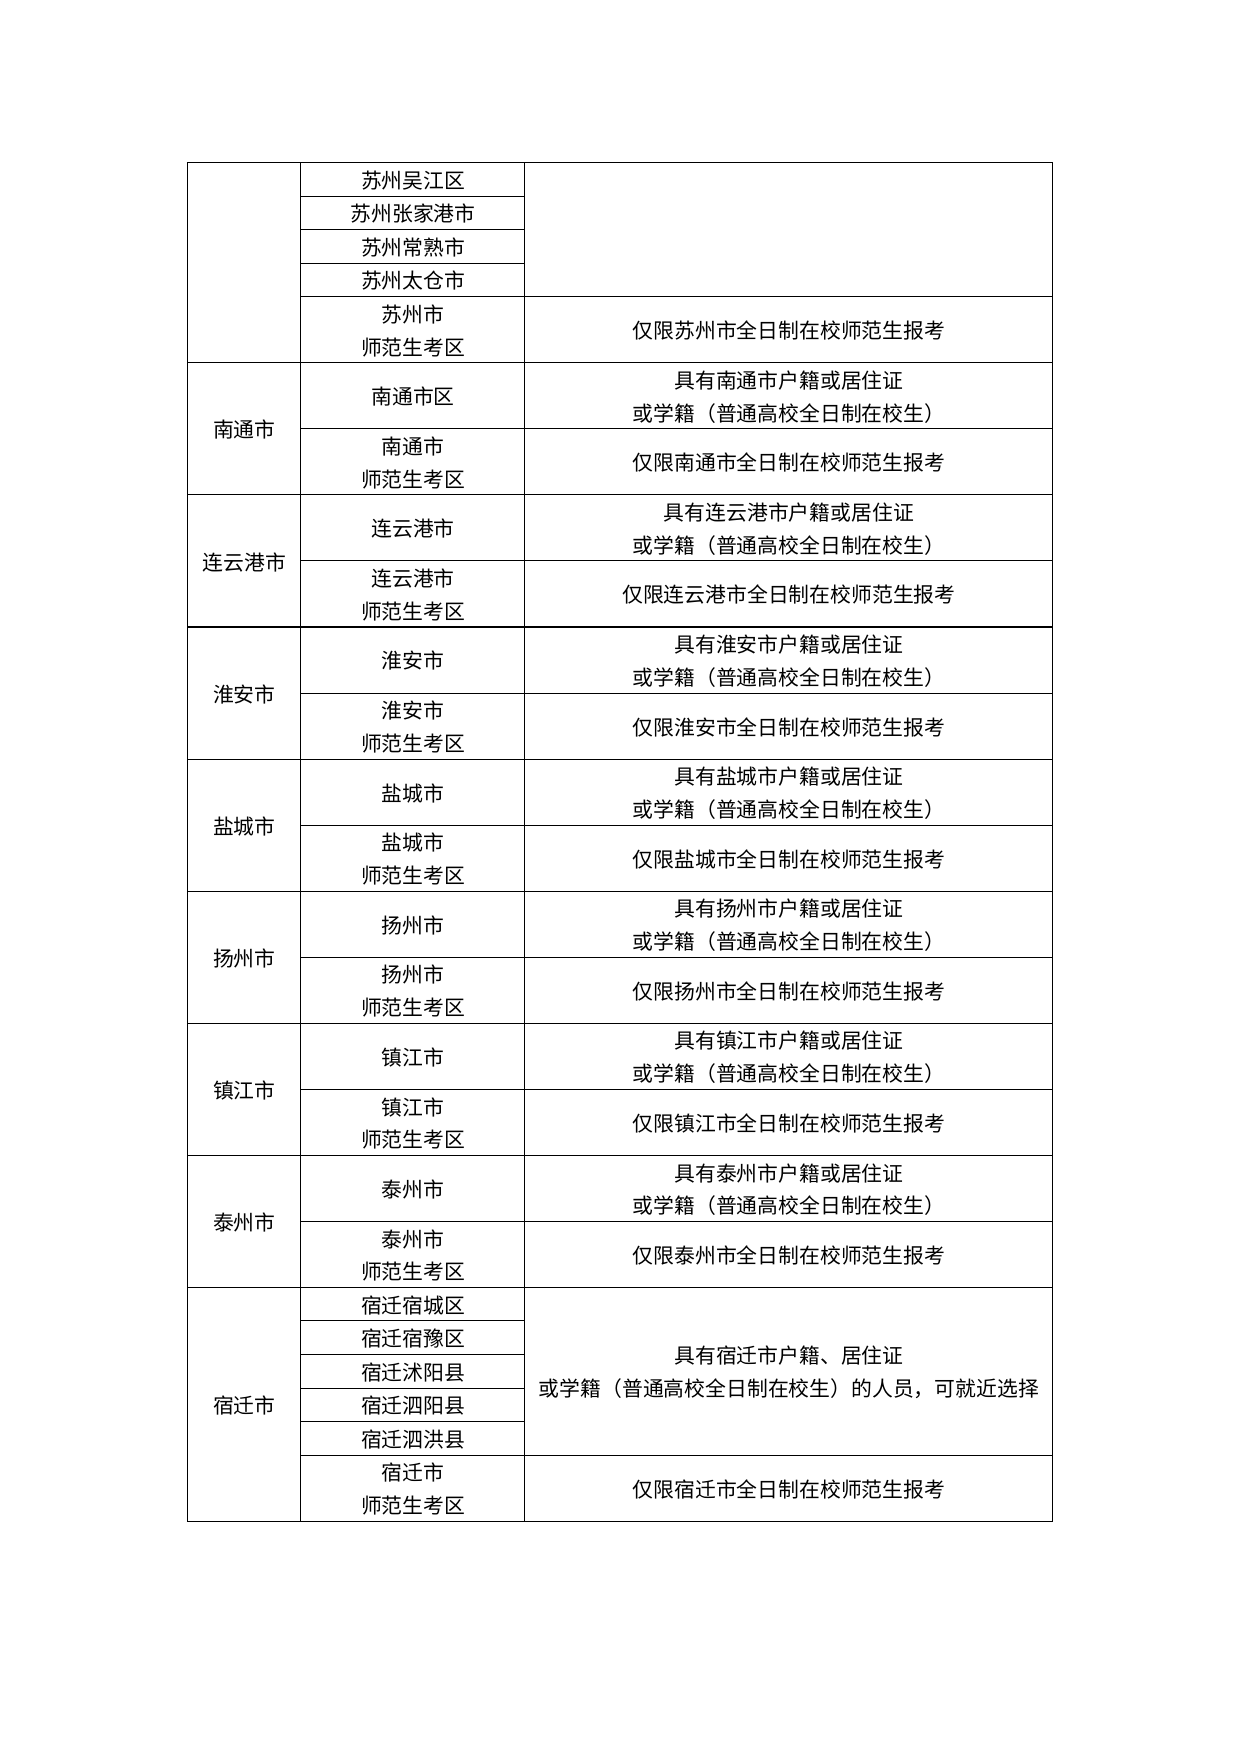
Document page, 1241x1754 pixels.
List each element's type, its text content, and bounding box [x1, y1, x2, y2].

table_cell 苏州太仓市 [301, 264, 524, 296]
table_cell 具有连云港市户籍或居住证 或学籍（普通高校全日制在校生） [525, 495, 1052, 560]
table_cell 淮安市 [301, 628, 524, 692]
table_cell 宿迁宿豫区 [301, 1321, 524, 1354]
table_cell 具有淮安市户籍或居住证 或学籍（普通高校全日制在校生） [525, 628, 1052, 692]
table_cell 仅限宿迁市全日制在校师范生报考 [525, 1456, 1052, 1521]
table_cell 泰州市 [188, 1156, 300, 1287]
table_cell 扬州市 [301, 892, 524, 957]
table_cell 淮安市 师范生考区 [301, 694, 524, 758]
table_cell 泰州市 师范生考区 [301, 1222, 524, 1287]
table_cell 镇江市 [301, 1024, 524, 1089]
table_cell 盐城市 [301, 760, 524, 824]
table_cell 宿迁宿城区 [301, 1288, 524, 1320]
table_cell 镇江市 师范生考区 [301, 1090, 524, 1155]
table_cell 具有南通市户籍或居住证 或学籍（普通高校全日制在校生） [525, 363, 1052, 428]
table_cell 宿迁沭阳县 [301, 1355, 524, 1387]
table_cell 镇江市 [188, 1024, 300, 1155]
table_cell 苏州常熟市 [301, 230, 524, 263]
table_cell 宿迁泗洪县 [301, 1422, 524, 1454]
table_cell 仅限南通市全日制在校师范生报考 [525, 429, 1052, 494]
table_cell 苏州吴江区 [301, 163, 524, 196]
table_cell 仅限淮安市全日制在校师范生报考 [525, 694, 1052, 758]
table_cell 盐城市 [188, 760, 300, 891]
table_cell 仅限盐城市全日制在校师范生报考 [525, 826, 1052, 891]
table_cell 泰州市 [301, 1156, 524, 1221]
table_cell 具有宿迁市户籍、居住证 或学籍（普通高校全日制在校生）的人员，可就近选择 [525, 1288, 1052, 1454]
table_cell 扬州市 师范生考区 [301, 958, 524, 1023]
table_cell 具有镇江市户籍或居住证 或学籍（普通高校全日制在校生） [525, 1024, 1052, 1089]
table_cell 连云港市 师范生考区 [301, 561, 524, 626]
table_cell 仅限泰州市全日制在校师范生报考 [525, 1222, 1052, 1287]
table_cell 连云港市 [188, 495, 300, 626]
table_cell 苏州市 师范生考区 [301, 297, 524, 362]
table_cell 仅限镇江市全日制在校师范生报考 [525, 1090, 1052, 1155]
table_cell 扬州市 [188, 892, 300, 1023]
table_cell 仅限扬州市全日制在校师范生报考 [525, 958, 1052, 1023]
table_cell 具有扬州市户籍或居住证 或学籍（普通高校全日制在校生） [525, 892, 1052, 957]
table_cell 宿迁泗阳县 [301, 1389, 524, 1421]
table_cell 具有盐城市户籍或居住证 或学籍（普通高校全日制在校生） [525, 760, 1052, 824]
table_cell 南通市区 [301, 363, 524, 428]
table_cell 宿迁市 [188, 1288, 300, 1521]
table_cell 连云港市 [301, 495, 524, 560]
table_cell 宿迁市 师范生考区 [301, 1456, 524, 1521]
table_cell 仅限连云港市全日制在校师范生报考 [525, 561, 1052, 626]
table_cell 南通市 师范生考区 [301, 429, 524, 494]
table_cell 南通市 [188, 363, 300, 494]
table_cell 淮安市 [188, 628, 300, 758]
table_cell 具有泰州市户籍或居住证 或学籍（普通高校全日制在校生） [525, 1156, 1052, 1221]
table_cell 苏州张家港市 [301, 197, 524, 229]
table_cell 仅限苏州市全日制在校师范生报考 [525, 297, 1052, 362]
table_cell 盐城市 师范生考区 [301, 826, 524, 891]
